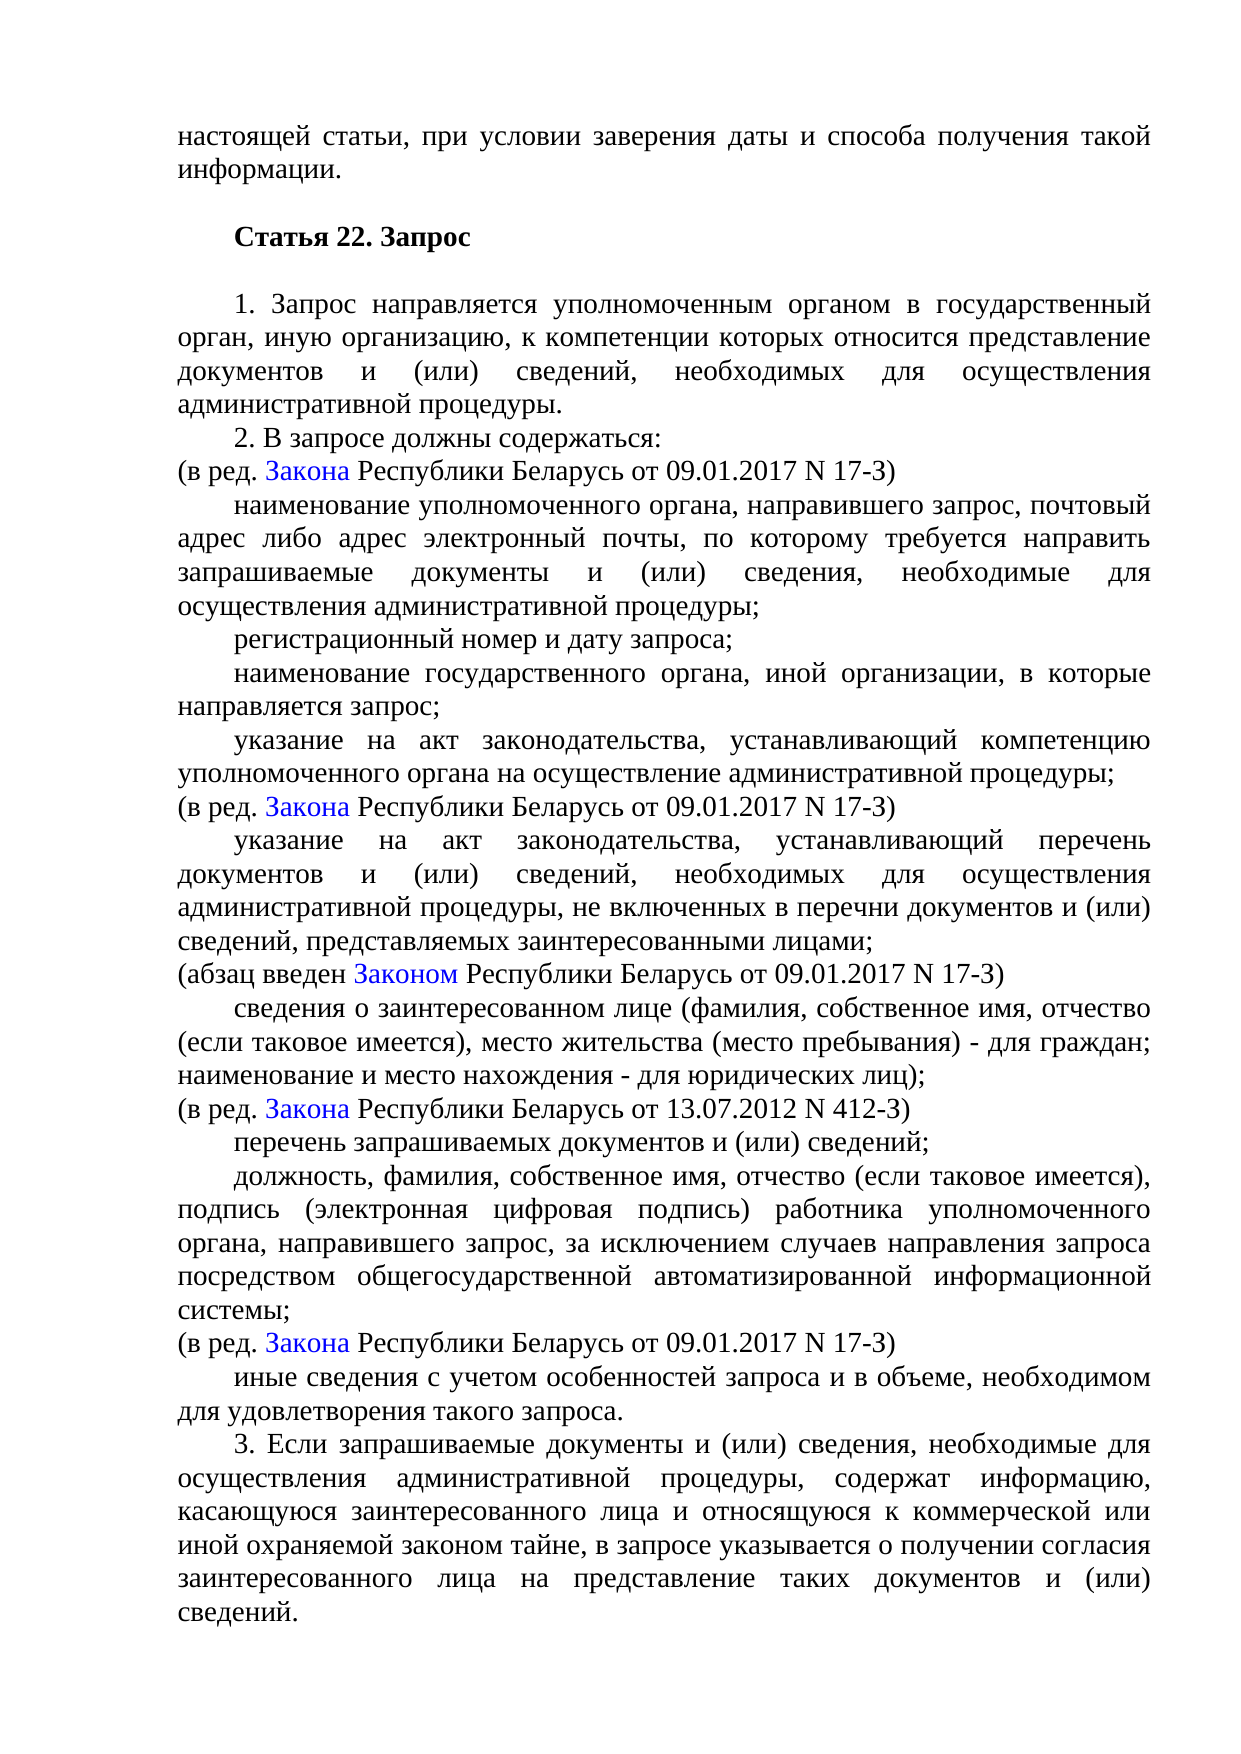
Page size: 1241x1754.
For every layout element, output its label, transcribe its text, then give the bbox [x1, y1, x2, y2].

text иные сведения с учетом особенностей запроса и в объеме, необходимом для удовлетворения такого запроса. [177, 1359, 1152, 1426]
text наименование государственного органа, иной организации, в которые направляется запрос; [177, 655, 1152, 722]
text Статья 22. Запрос [177, 219, 1152, 252]
text должность, фамилия, собственное имя, отчество (если таковое имеется), подпись (электронная цифровая подпись) работника уполномоченного органа, направившего запрос, за исключением случаев направления запроса посредством общегосударственной автоматизированной информационной системы; [177, 1158, 1152, 1326]
text указание на акт законодательства, устанавливающий перечень документов и (или) сведений, необходимых для осуществления административной процедуры, не включенных в перечни документов и (или) сведений, представляемых заинтересованными лицами; [177, 822, 1152, 957]
text (в ред. Закона Республики Беларусь от 13.07.2012 N 412-З) [177, 1091, 1152, 1124]
text сведения о заинтересованном лице (фамилия, собственное имя, отчество (если таковое имеется), место жительства (место пребывания) - для граждан; наименование и место нахождения - для юридических лиц); [177, 990, 1152, 1091]
text (в ред. Закона Республики Беларусь от 09.01.2017 N 17-З) [177, 453, 1152, 487]
text (абзац введен Законом Республики Беларусь от 09.01.2017 N 17-З) [177, 957, 1152, 990]
text 2. В запросе должны содержаться: [177, 420, 1152, 453]
text перечень запрашиваемых документов и (или) сведений; [177, 1124, 1152, 1158]
text 3. Если запрашиваемые документы и (или) сведения, необходимые для осуществления административной процедуры, содержат информацию, касающуюся заинтересованного лица и относящуюся к коммерческой или иной охраняемой законом тайне, в запросе указывается о получении согласия заинтересованного лица на представление таких документов и (или) сведений. [177, 1426, 1152, 1627]
text наименование уполномоченного органа, направившего запрос, почтовый адрес либо адрес электронный почты, по которому требуется направить запрашиваемые документы и (или) сведения, необходимые для осуществления административной процедуры; [177, 487, 1152, 621]
text указание на акт законодательства, устанавливающий компетенцию уполномоченного органа на осуществление административной процедуры; [177, 722, 1152, 789]
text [177, 118, 1152, 185]
text 1. Запрос направляется уполномоченным органом в государственный орган, иную организацию, к компетенции которых относится представление документов и (или) сведений, необходимых для осуществления административной процедуры. [177, 286, 1152, 420]
text регистрационный номер и дату запроса; [177, 621, 1152, 655]
text (в ред. Закона Республики Беларусь от 09.01.2017 N 17-З) [177, 1326, 1152, 1359]
text (в ред. Закона Республики Беларусь от 09.01.2017 N 17-З) [177, 789, 1152, 822]
